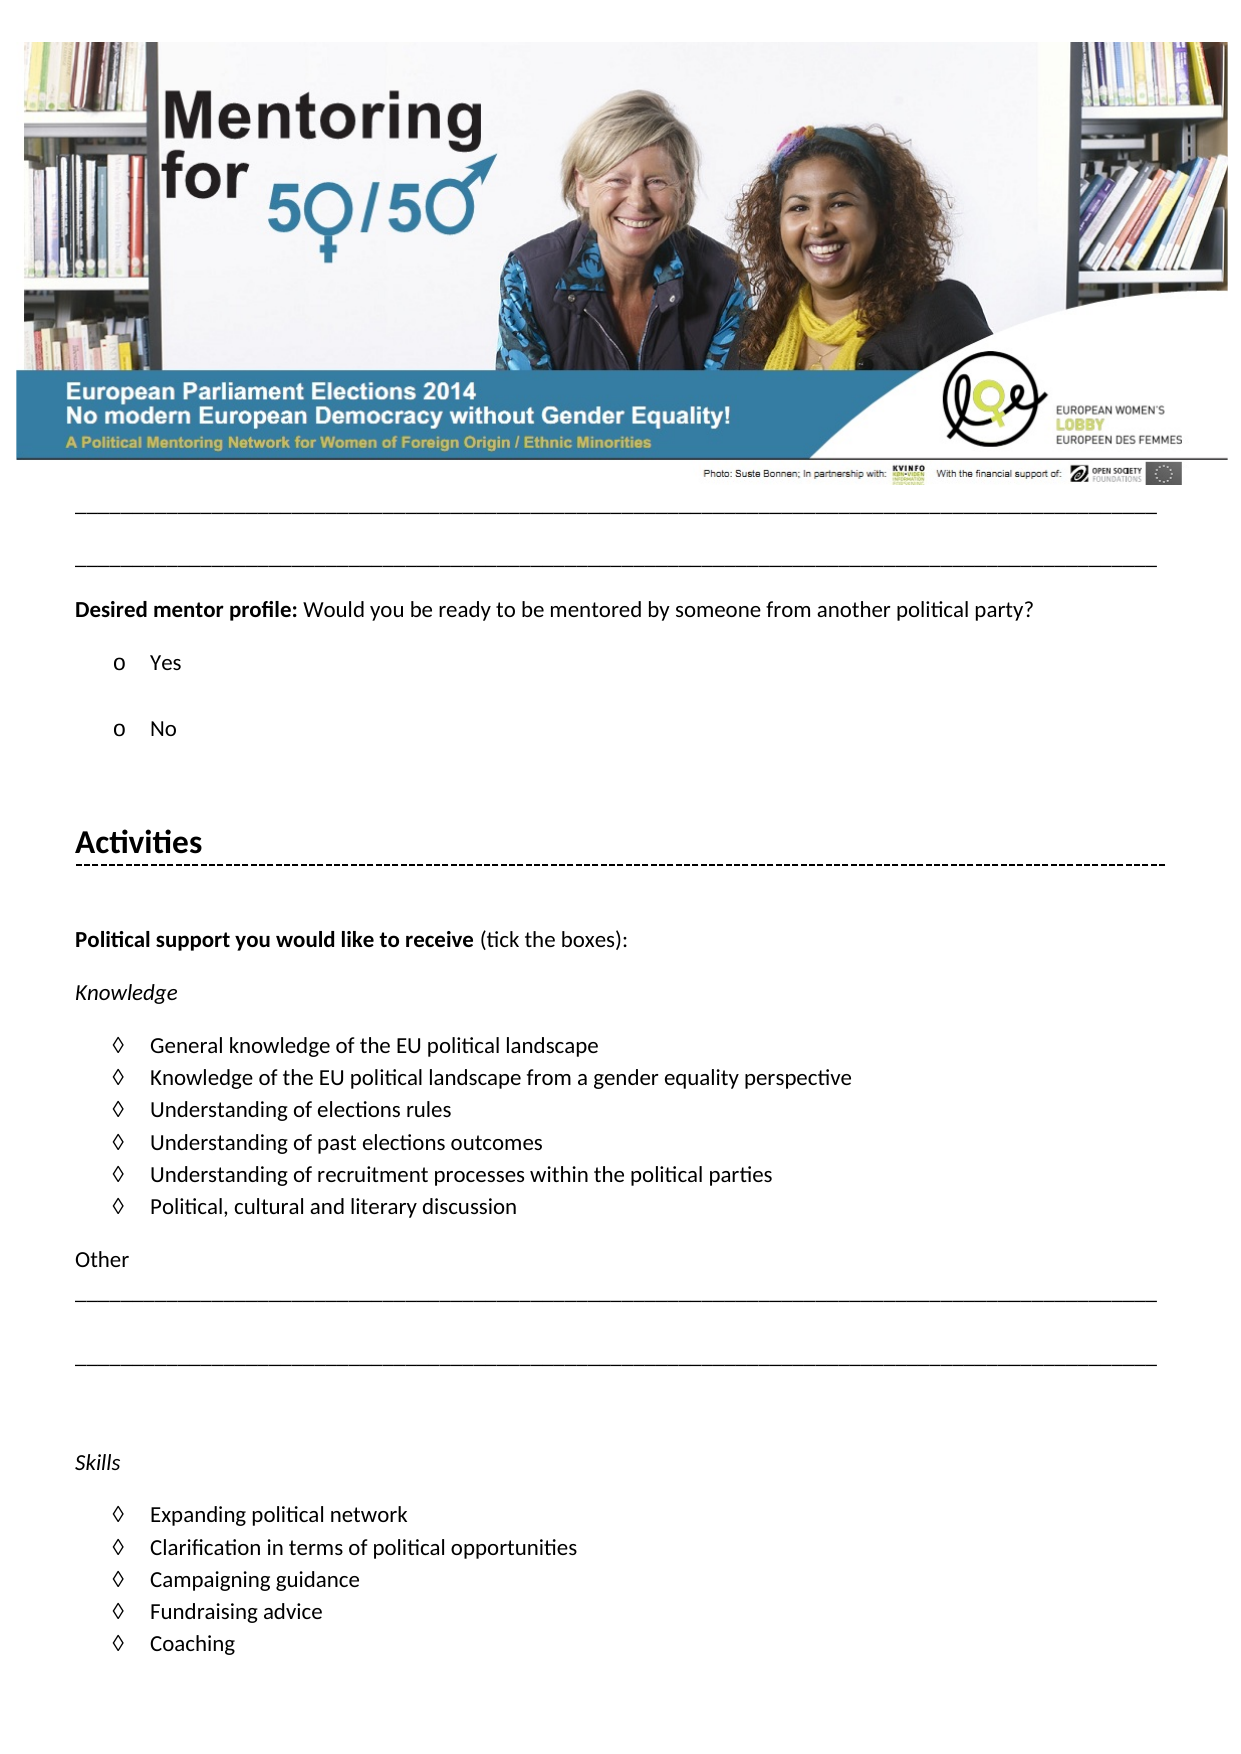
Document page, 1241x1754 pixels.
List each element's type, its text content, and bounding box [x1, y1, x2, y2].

list Campaigning guidance [112, 1565, 1165, 1593]
list Coaching [112, 1629, 1165, 1657]
text _______________________________________________________________________________________________ [75, 542, 1165, 570]
list Political, cultural and literary discussion [112, 1192, 1165, 1220]
text Political support you would like to receive (tick the boxes): [75, 893, 1165, 953]
list Expanding political network [112, 1501, 1165, 1529]
list General knowledge of the EU political landscape [112, 1031, 1165, 1059]
list Fundraising advice [112, 1597, 1165, 1625]
list Understanding of elections rules [112, 1095, 1165, 1123]
text Activities [75, 821, 1165, 866]
text Desired mentor profile: Would you be ready to be mentored by someone from another political party? [75, 595, 1165, 623]
text Knowledge [75, 978, 1165, 1006]
list Clarification in terms of political opportunities [112, 1533, 1165, 1561]
text Other _______________________________________________________________________________________________ _______________________________________________________________________________________________ [75, 1245, 1165, 1369]
picture [16, 42, 1228, 485]
text Skills [75, 1448, 1165, 1476]
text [75, 174, 1165, 517]
list Yes [112, 648, 1165, 709]
list No [112, 714, 1165, 743]
list Understanding of past elections outcomes [112, 1128, 1165, 1156]
list Understanding of recruitment processes within the political parties [112, 1160, 1165, 1188]
list Knowledge of the EU political landscape from a gender equality perspective [112, 1063, 1165, 1091]
